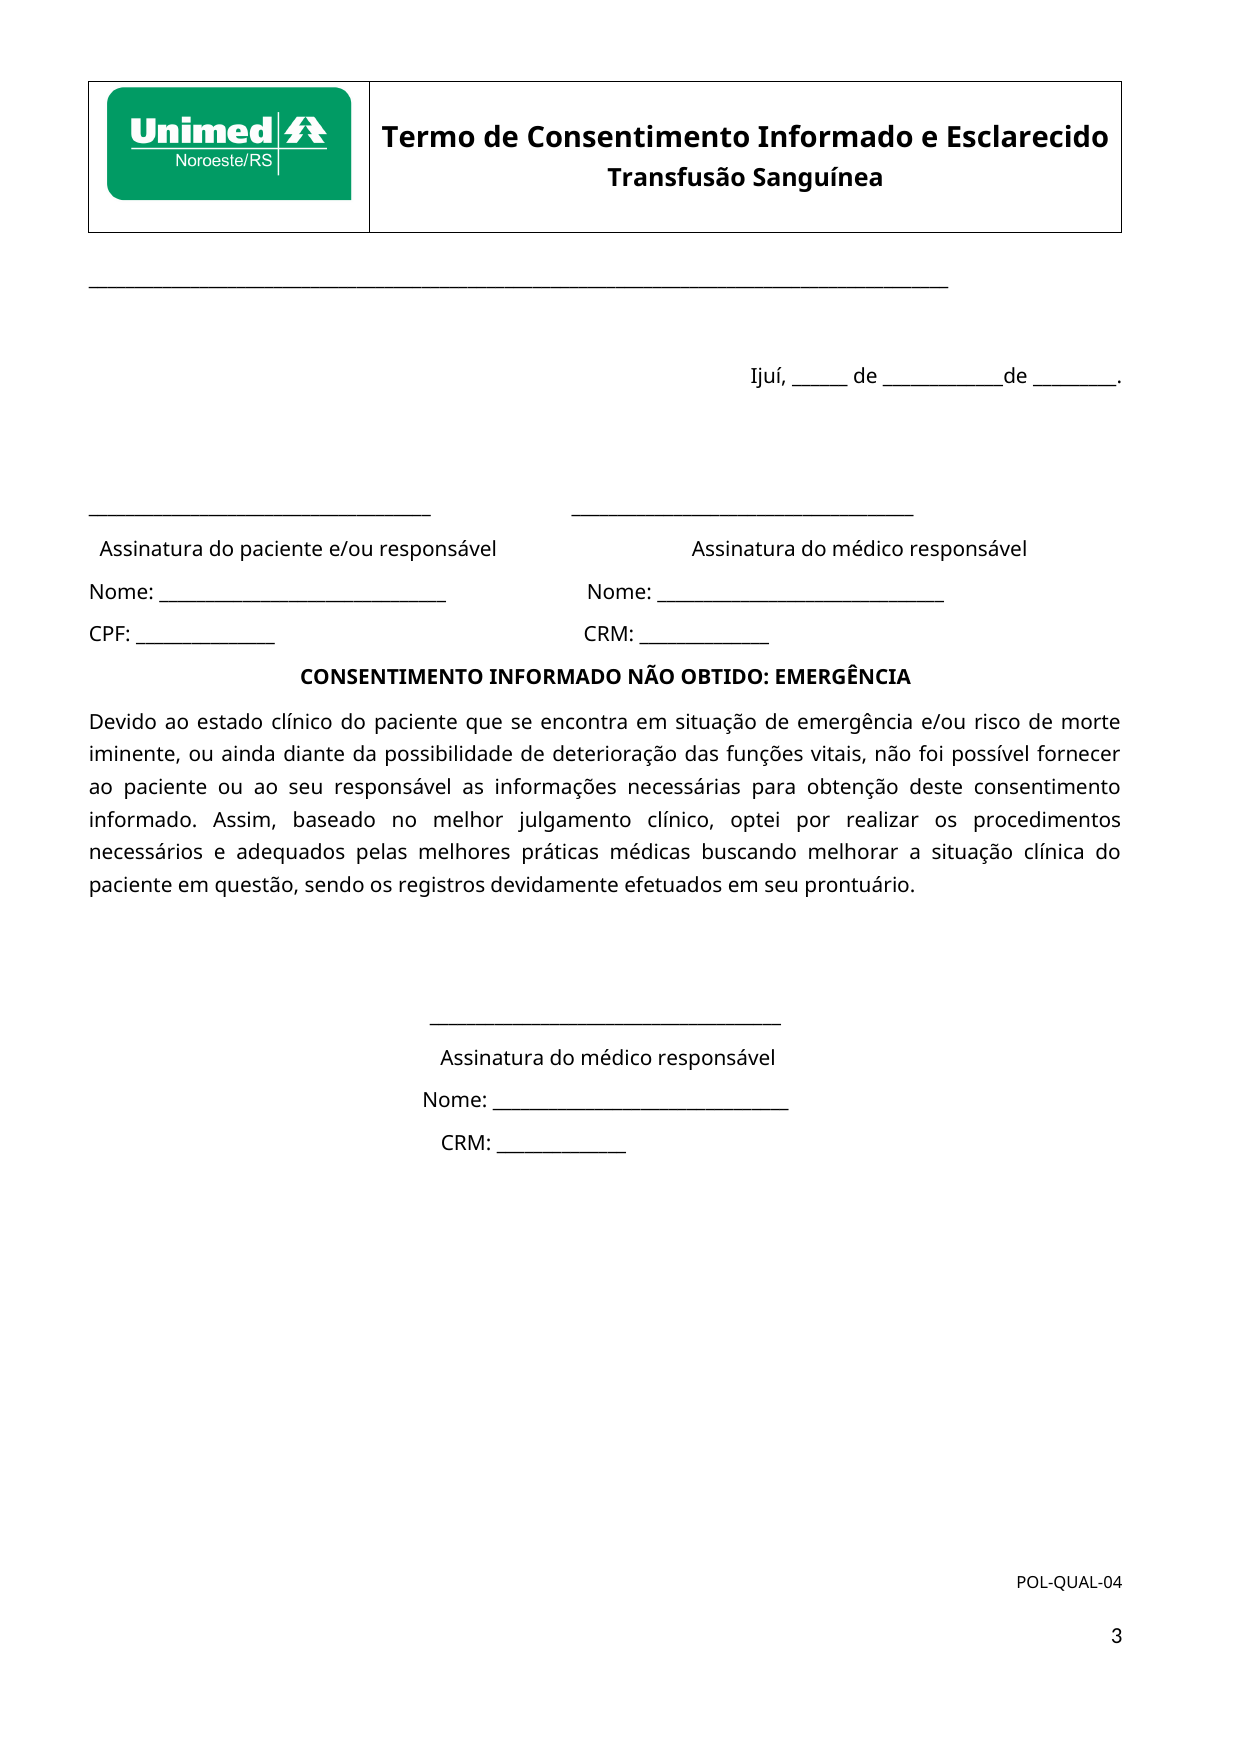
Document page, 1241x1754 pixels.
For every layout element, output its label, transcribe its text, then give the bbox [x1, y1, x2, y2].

text ______________________________________ [88, 1000, 1122, 1029]
text Nome: _______________________________ Nome: _______________________________ [88, 577, 1122, 605]
text Nome: ________________________________ [88, 1086, 1122, 1114]
picture [104, 85, 354, 203]
text Ijuí, ______ de _____________de _________. [88, 361, 1122, 389]
text Assinatura do médico responsável [88, 1043, 1122, 1071]
text CONSENTIMENTO INFORMADO NÃO OBTIDO: EMERGÊNCIA [88, 662, 1122, 690]
text _____________________________________________________________________________________________ [88, 263, 1122, 292]
text CPF: _______________ CRM: ______________ [88, 619, 1122, 648]
text Devido ao estado clínico do paciente que se encontra em situação de emergência e/ou risco de morte iminente, ou ainda diante da possibilidade de deterioração das funções vitais, não foi possível fornecer ao paciente ou ao seu responsável as informações necessárias para obtenção deste consentimento informado. Assim, baseado no melhor julgamento clínico, optei por realizar os procedimentos necessários e adequados pelas melhores práticas médicas buscando melhorar a situação clínica do paciente em questão, sendo os registros devidamente efetuados em seu prontuário. [88, 707, 1122, 898]
text Assinatura do paciente e/ou responsável Assinatura do médico responsável [88, 534, 1122, 563]
text _____________________________________ _____________________________________ [88, 492, 1122, 520]
text CRM: ______________ [88, 1128, 1122, 1157]
